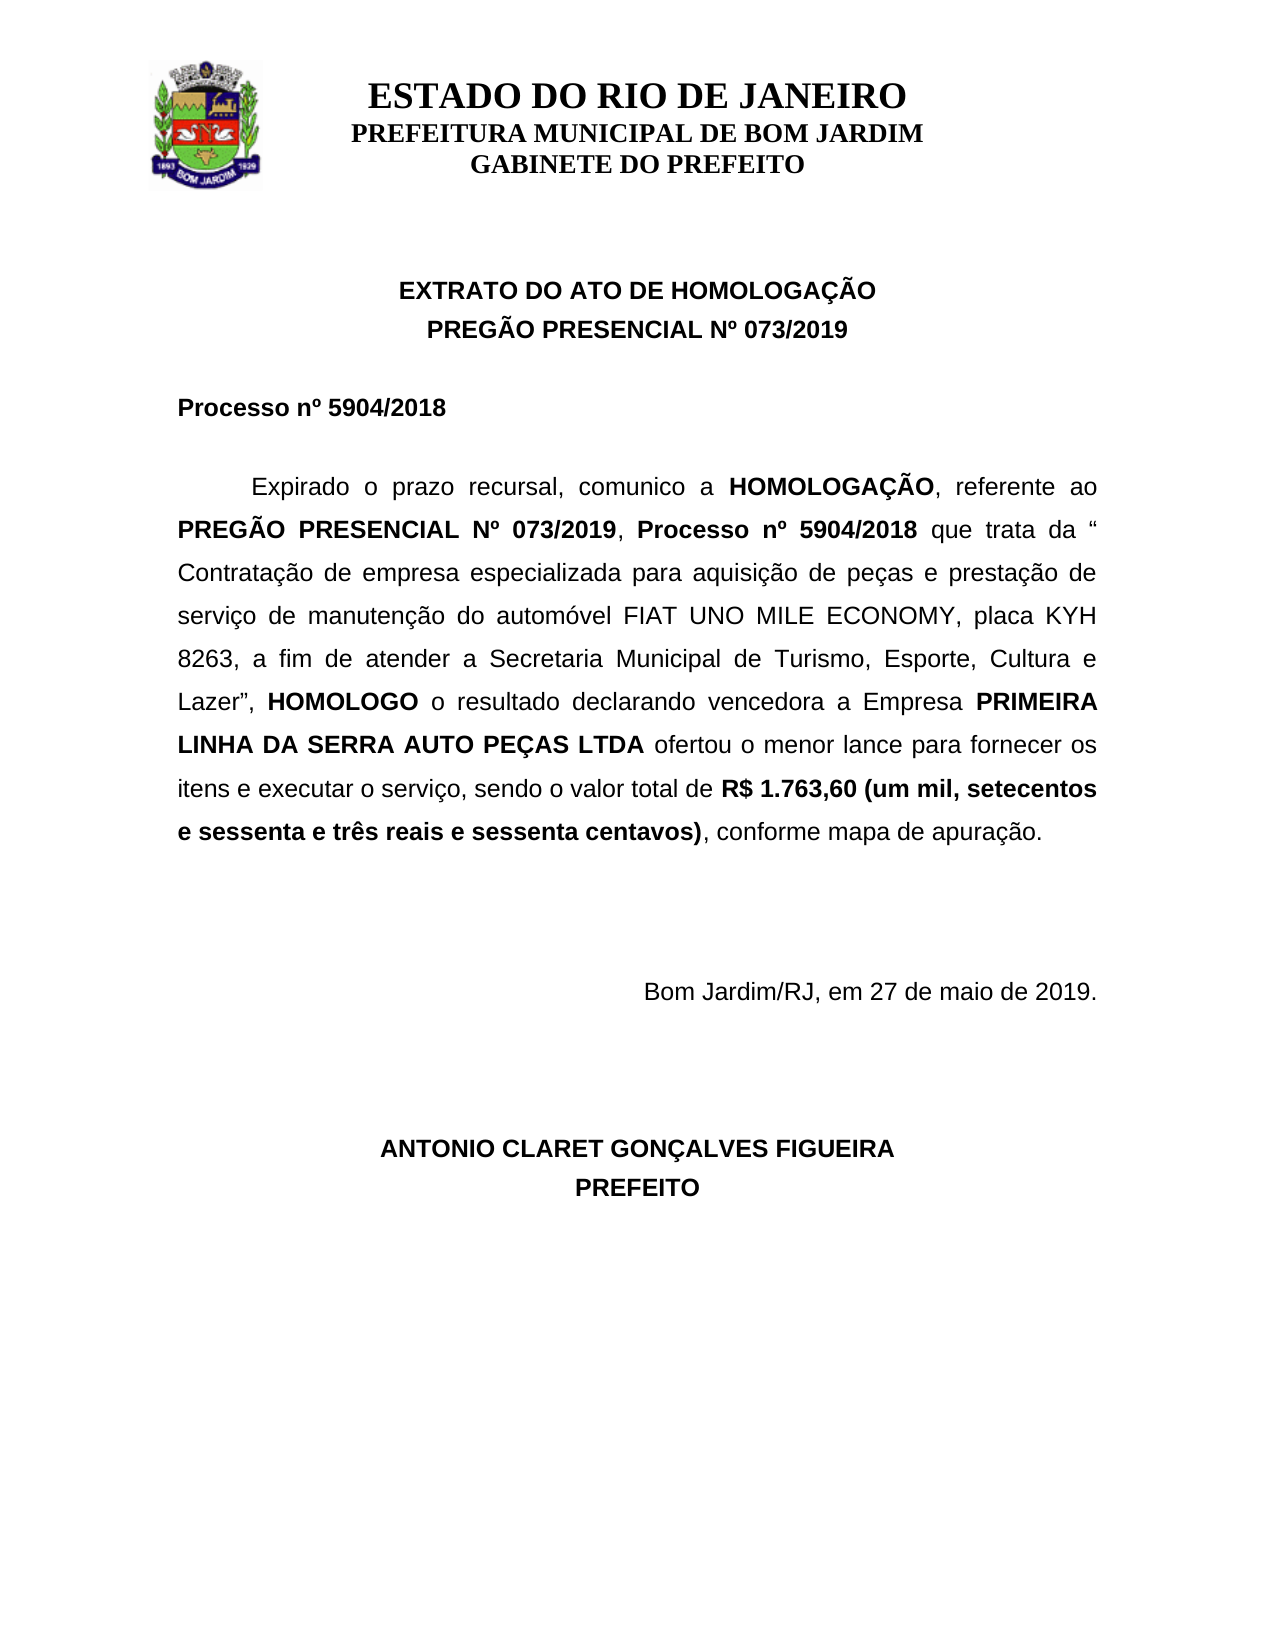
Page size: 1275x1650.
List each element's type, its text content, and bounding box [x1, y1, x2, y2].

text PREFEITO [177, 1173, 1098, 1202]
text EXTRATO DO ATO DE HOMOLOGAÇÃO [177, 276, 1098, 304]
text Bom Jardim/RJ, em 27 de maio de 2019. [177, 977, 1098, 1006]
text ANTONIO CLARET GONÇALVES FIGUEIRA [177, 1134, 1098, 1163]
text Expirado o prazo recursal, comunico a HOMOLOGAÇÃO, referente ao PREGÃO PRESENCIAL Nº 073/2019, Processo nº 5904/2018 que trata da “ Contratação de empresa especializada para aquisição de peças e prestação de serviço de manutenção do automóvel FIAT UNO MILE ECONOMY, placa KYH 8263, a fim de atender a Secretaria Municipal de Turismo, Esporte, Cultura e Lazer”, HOMOLOGO o resultado declarando vencedora a Empresa PRIMEIRA LINHA DA SERRA AUTO PEÇAS LTDA ofertou o menor lance para fornecer os itens e executar o serviço, sendo o valor total de R$ 1.763,60 (um mil, setecentos e sessenta e três reais e sessenta centavos), conforme mapa de apuração. [177, 472, 1098, 845]
text PREGÃO PRESENCIAL Nº 073/2019 [177, 315, 1098, 344]
text Processo nº 5904/2018 [177, 393, 1098, 422]
